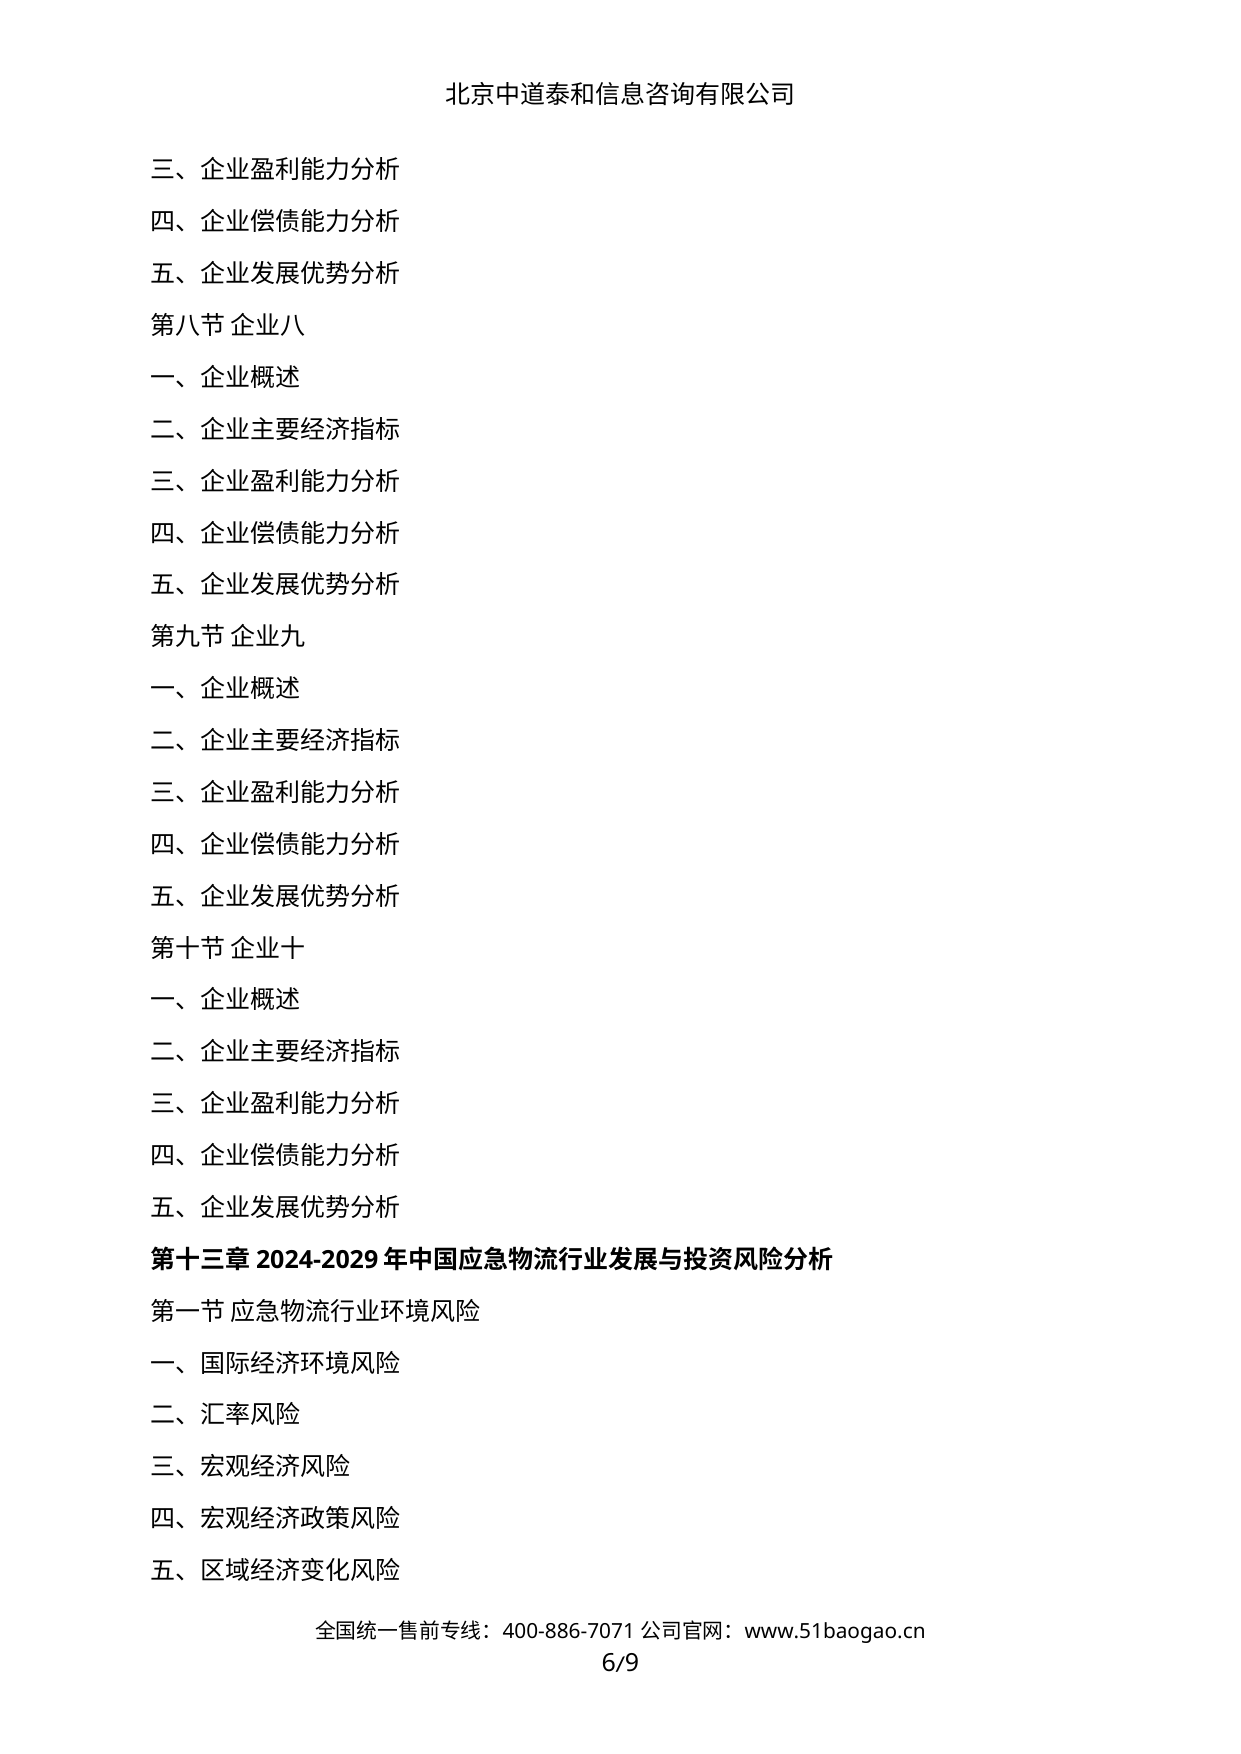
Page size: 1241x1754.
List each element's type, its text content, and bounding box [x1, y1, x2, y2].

text 二、汇率风险 [150, 1395, 1090, 1431]
text 三、企业盈利能力分析 [150, 772, 1090, 809]
text 五、企业发展优势分析 [150, 876, 1090, 912]
text 五、企业发展优势分析 [150, 254, 1090, 290]
text 第八节 企业八 [150, 306, 1090, 342]
text 一、企业概述 [150, 669, 1090, 705]
text 第一节 应急物流行业环境风险 [150, 1291, 1090, 1327]
text 三、企业盈利能力分析 [150, 150, 1090, 186]
text 五、企业发展优势分析 [150, 565, 1090, 601]
text 四、企业偿债能力分析 [150, 513, 1090, 549]
text 四、企业偿债能力分析 [150, 202, 1090, 238]
text 第十节 企业十 [150, 928, 1090, 964]
text 五、区域经济变化风险 [150, 1551, 1090, 1587]
text 二、企业主要经济指标 [150, 409, 1090, 446]
text 一、企业概述 [150, 980, 1090, 1016]
text 一、企业概述 [150, 357, 1090, 394]
text 五、企业发展优势分析 [150, 1187, 1090, 1224]
text 一、国际经济环境风险 [150, 1343, 1090, 1379]
text 四、企业偿债能力分析 [150, 1136, 1090, 1172]
text 三、企业盈利能力分析 [150, 461, 1090, 497]
text 三、企业盈利能力分析 [150, 1084, 1090, 1120]
text 四、宏观经济政策风险 [150, 1499, 1090, 1535]
text 二、企业主要经济指标 [150, 721, 1090, 757]
text 二、企业主要经济指标 [150, 1032, 1090, 1068]
text 第九节 企业九 [150, 617, 1090, 653]
text 第十三章 2024-2029年中国应急物流行业发展与投资风险分析 [150, 1239, 1090, 1276]
text 四、企业偿债能力分析 [150, 824, 1090, 861]
text 三、宏观经济风险 [150, 1447, 1090, 1483]
